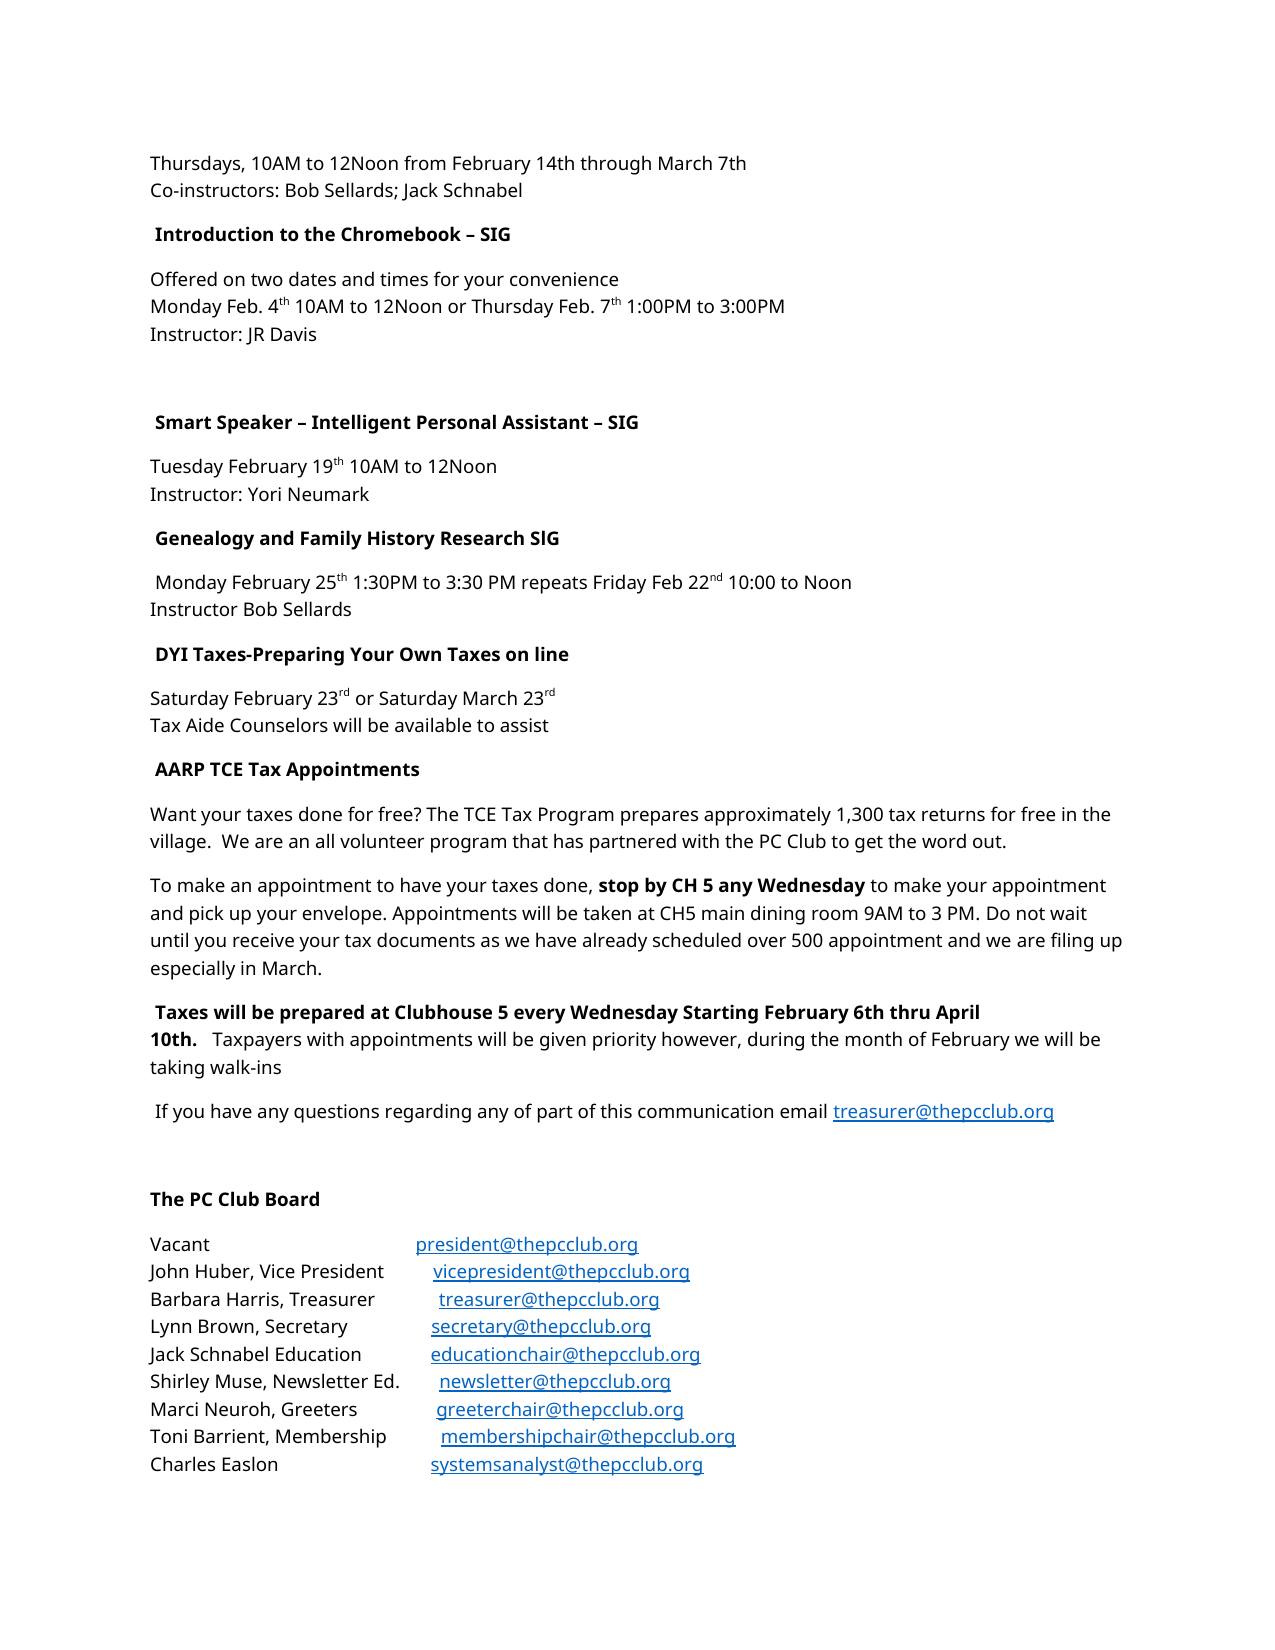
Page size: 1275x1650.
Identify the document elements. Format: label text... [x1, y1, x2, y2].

text Tuesday February 19th 10AM to 12Noon Instructor: Yori Neumark [150, 453, 1125, 506]
text Thursdays, 10AM to 12Noon from February 14th through March 7th Co-instructors: Bob Sellards; Jack Schnabel [150, 150, 1125, 203]
text Smart Speaker – Intelligent Personal Assistant – SIG [150, 409, 1125, 435]
text Want your taxes done for free? The TCE Tax Program prepares approximately 1,300 tax returns for free in the village. We are an all volunteer program that has partnered with the PC Club to get the word out. [150, 801, 1125, 854]
text AARP TCE Tax Appointments [150, 757, 1125, 782]
text Offered on two dates and times for your convenience Monday Feb. 4th 10AM to 12Noon or Thursday Feb. 7th 1:00PM to 3:00PM Instructor: JR Davis [150, 266, 1125, 346]
text Monday February 25th 1:30PM to 3:30 PM repeats Friday Feb 22nd 10:00 to Noon Instructor Bob Sellards [150, 569, 1125, 622]
text Genealogy and Family History Research SlG [150, 525, 1125, 551]
text DYI Taxes-Preparing Your Own Taxes on line [150, 641, 1125, 666]
text Saturday February 23rd or Saturday March 23rd Tax Aide Counselors will be available to assist [150, 685, 1125, 738]
text If you have any questions regarding any of part of this communication email treasurer@thepcclub.org [150, 1098, 1125, 1124]
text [150, 1231, 1125, 1476]
text The PC Club Board [150, 1187, 1125, 1212]
text Taxes will be prepared at Clubhouse 5 every Wednesday Starting February 6th thru April 10th. Taxpayers with appointments will be given priority however, during the month of February we will be taking walk-ins [150, 999, 1125, 1080]
text To make an appointment to have your taxes done, stop by CH 5 any Wednesday to make your appointment and pick up your envelope. Appointments will be taken at CH5 main dining room 9AM to 3 PM. Do not wait until you receive your tax documents as we have already scheduled over 500 appointment and we are filing up especially in March. [150, 872, 1125, 981]
text Introduction to the Chromebook – SIG [150, 222, 1125, 247]
